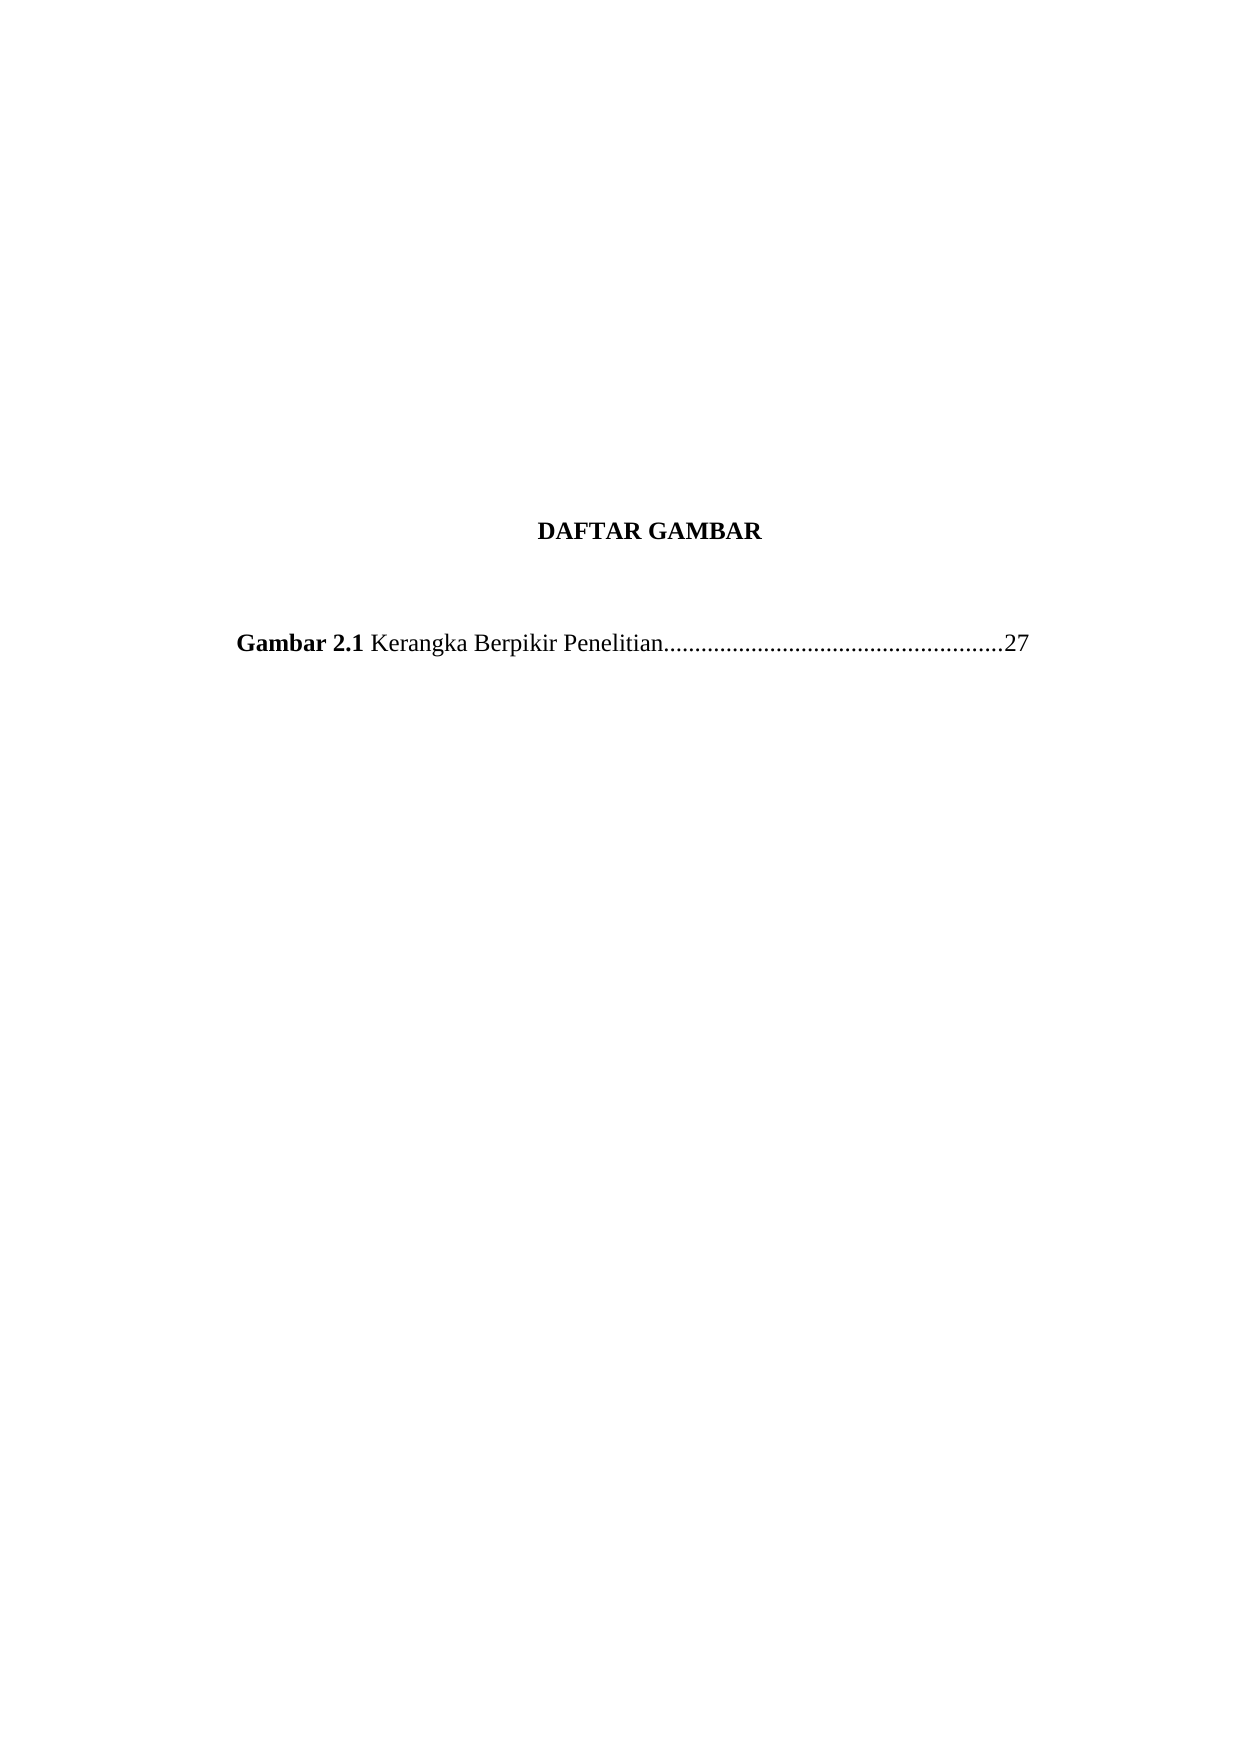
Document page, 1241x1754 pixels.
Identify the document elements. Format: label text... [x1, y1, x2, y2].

text DAFTAR GAMBAR [236, 516, 1063, 545]
text Gambar 2.1 Kerangka Berpikir Penelitian 27 [236, 628, 1063, 657]
